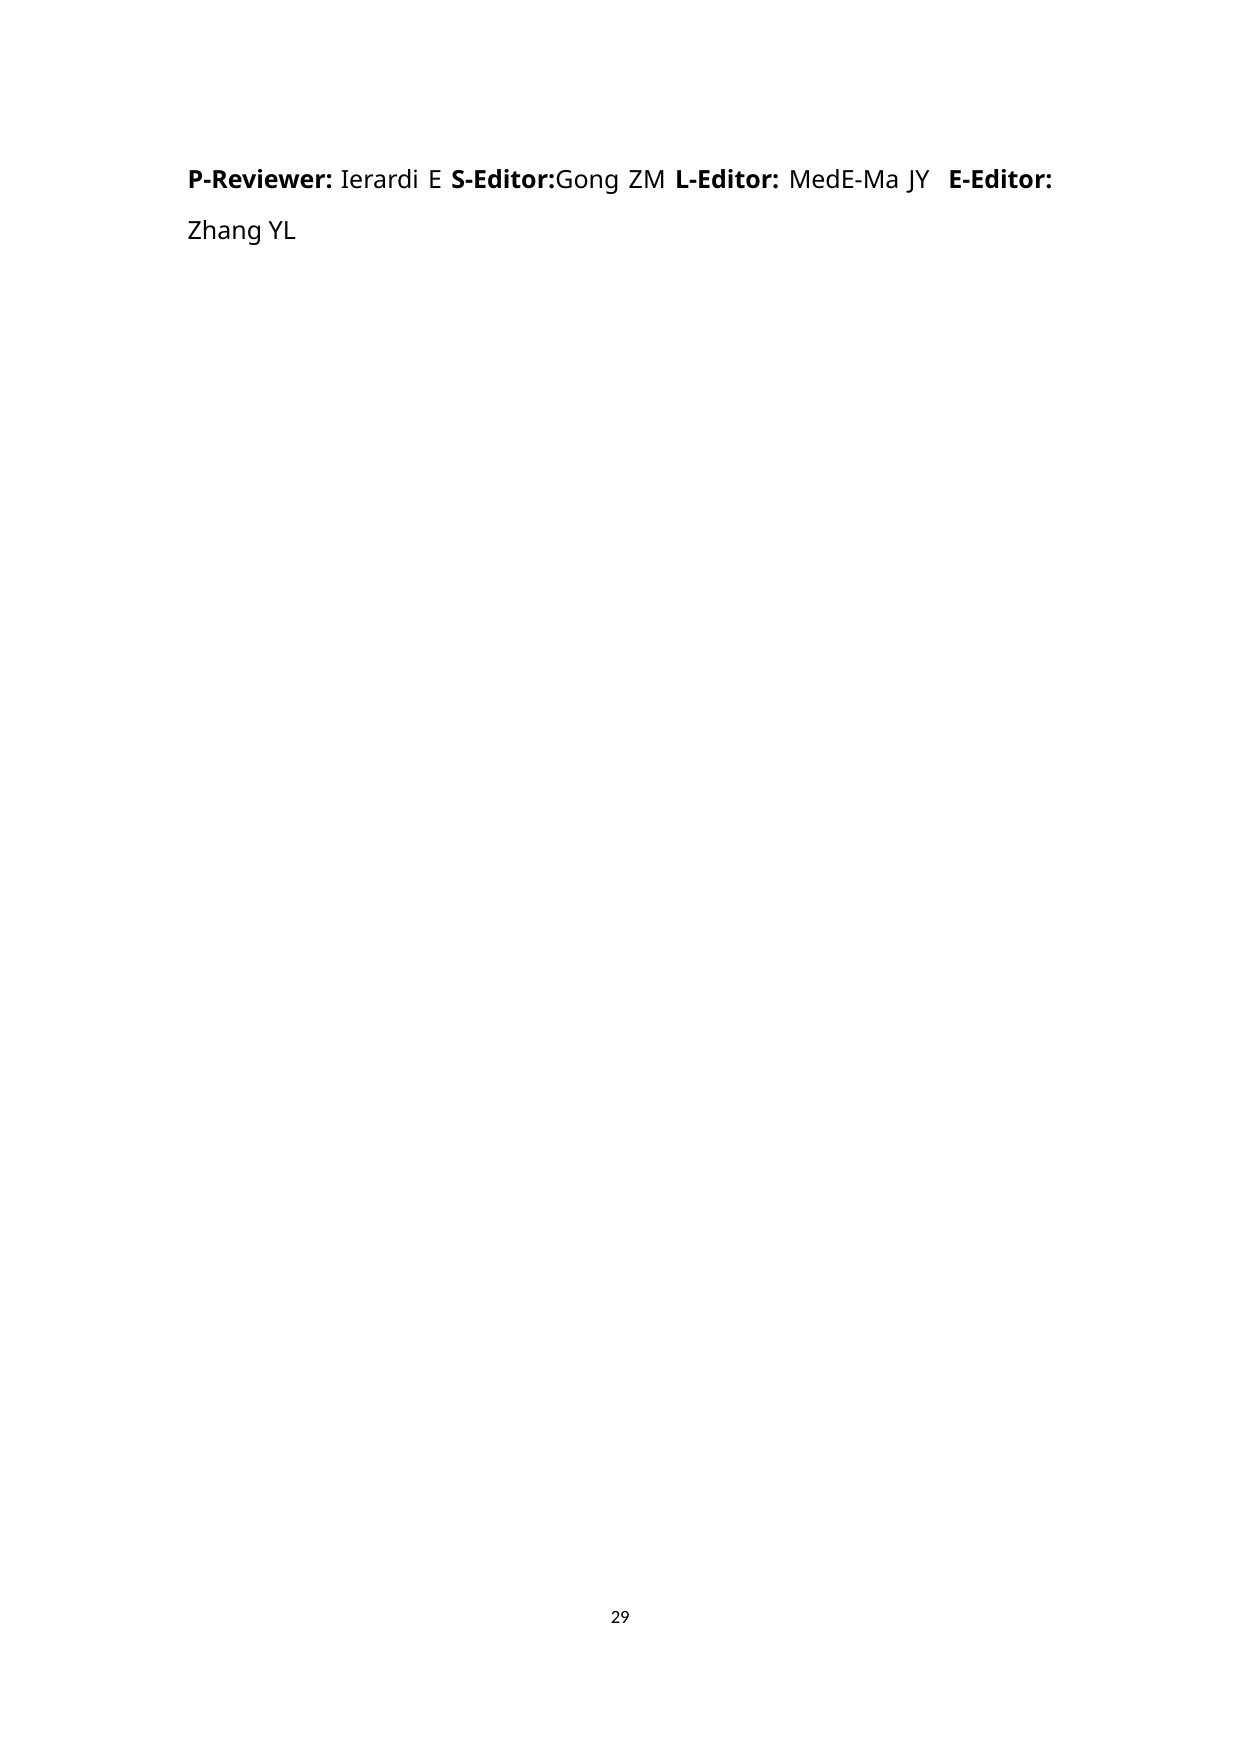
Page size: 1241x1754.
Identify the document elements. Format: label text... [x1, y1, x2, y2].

text P-Reviewer: Ierardi E S-Editor:Gong ZM L-Editor: MedE-Ma JY E-Editor: Zhang YL [187, 162, 1053, 247]
